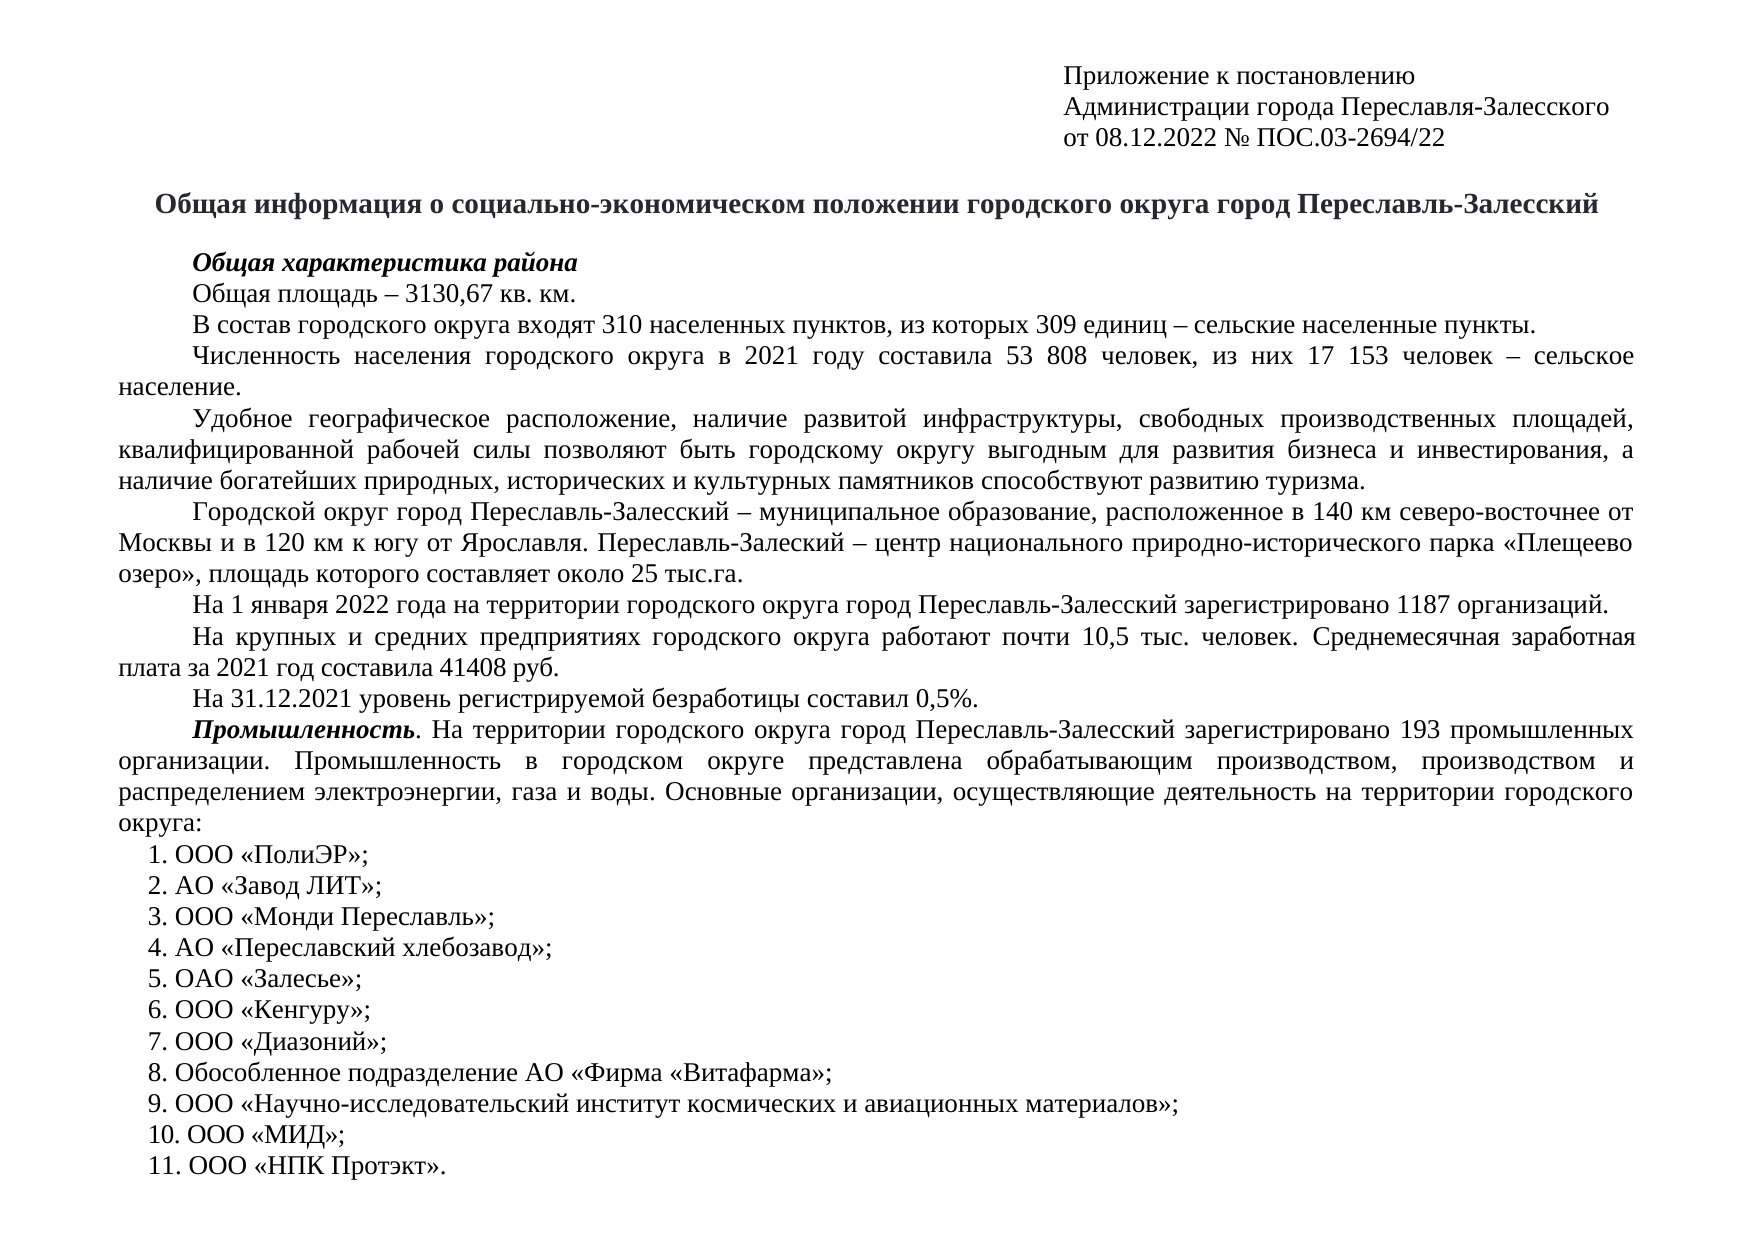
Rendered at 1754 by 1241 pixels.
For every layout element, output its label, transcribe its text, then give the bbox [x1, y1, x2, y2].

text 11. ООО «НПК Протэкт». [118, 1149, 1636, 1180]
text 7. ООО «Диазоний»; [118, 1024, 1636, 1056]
text 10. ООО «МИД»; [118, 1118, 1636, 1149]
text Промышленность. На территории городского округа город Переславль-Залесский зарегистрировано 193 промышленных организации. Промышленность в городском округе представлена обрабатывающим производством, производством и распределением электроэнергии, газа и воды. Основные организации, осуществляющие деятельность на территории городского округа: [118, 713, 1636, 838]
text 5. ОАО «Залесье»; [118, 962, 1636, 993]
text 9. ООО «Научно-исследовательский институт космических и авиационных материалов»; [118, 1087, 1636, 1118]
text от 08.12.2022 № ПОС.03-2694/22 [118, 121, 1636, 152]
text На крупных и средних предприятиях городского округа работают почти 10,5 тыс. человек. Среднемесячная заработная плата за 2021 год составила 41408 руб. [118, 620, 1636, 682]
text 4. АО «Переславский хлебозавод»; [118, 931, 1636, 962]
text Общая характеристика района [118, 246, 1636, 277]
text 6. ООО «Кенгуру»; [118, 993, 1636, 1024]
text 2. АО «Завод ЛИТ»; [118, 869, 1636, 900]
text В состав городского округа входят 310 населенных пунктов, из которых 309 единиц – сельские населенные пункты. [118, 308, 1636, 339]
text Приложение к постановлению [118, 59, 1636, 90]
text Городской округ город Переславль-Залесский – муниципальное образование, расположенное в 140 км северо-восточнее от Москвы и в 120 км к югу от Ярославля. Переславль-Залеский – центр национального природно-исторического парка «Плещеево озеро», площадь которого составляет около 25 тыс.га. [118, 495, 1636, 588]
text Общая площадь – 3130,67 кв. км. [118, 277, 1636, 308]
text На 1 января 2022 года на территории городского округа город Переславль-Залесский зарегистрировано 1187 организаций. [118, 588, 1636, 620]
text Администрации города Переславля-Залесского [118, 90, 1636, 121]
text 1. ООО «ПолиЭР»; [118, 838, 1636, 869]
text На 31.12.2021 уровень регистрируемой безработицы составил 0,5%. [118, 682, 1636, 713]
subtitle Общая информация о социально-экономическом положении городского округа город Переславль-Залесский [118, 186, 1636, 219]
text 8. Обособленное подразделение АО «Фирма «Витафарма»; [118, 1056, 1636, 1087]
text 3. ООО «Монди Переславль»; [118, 900, 1636, 931]
text Удобное географическое расположение, наличие развитой инфраструктуры, свободных производственных площадей, квалифицированной рабочей силы позволяют быть городскому округу выгодным для развития бизнеса и инвестирования, а наличие богатейших природных, исторических и культурных памятников способствуют развитию туризма. [118, 402, 1636, 495]
text Численность населения городского округа в 2021 году составила 53 808 человек, из них 17 153 человек – сельское население. [118, 339, 1636, 402]
